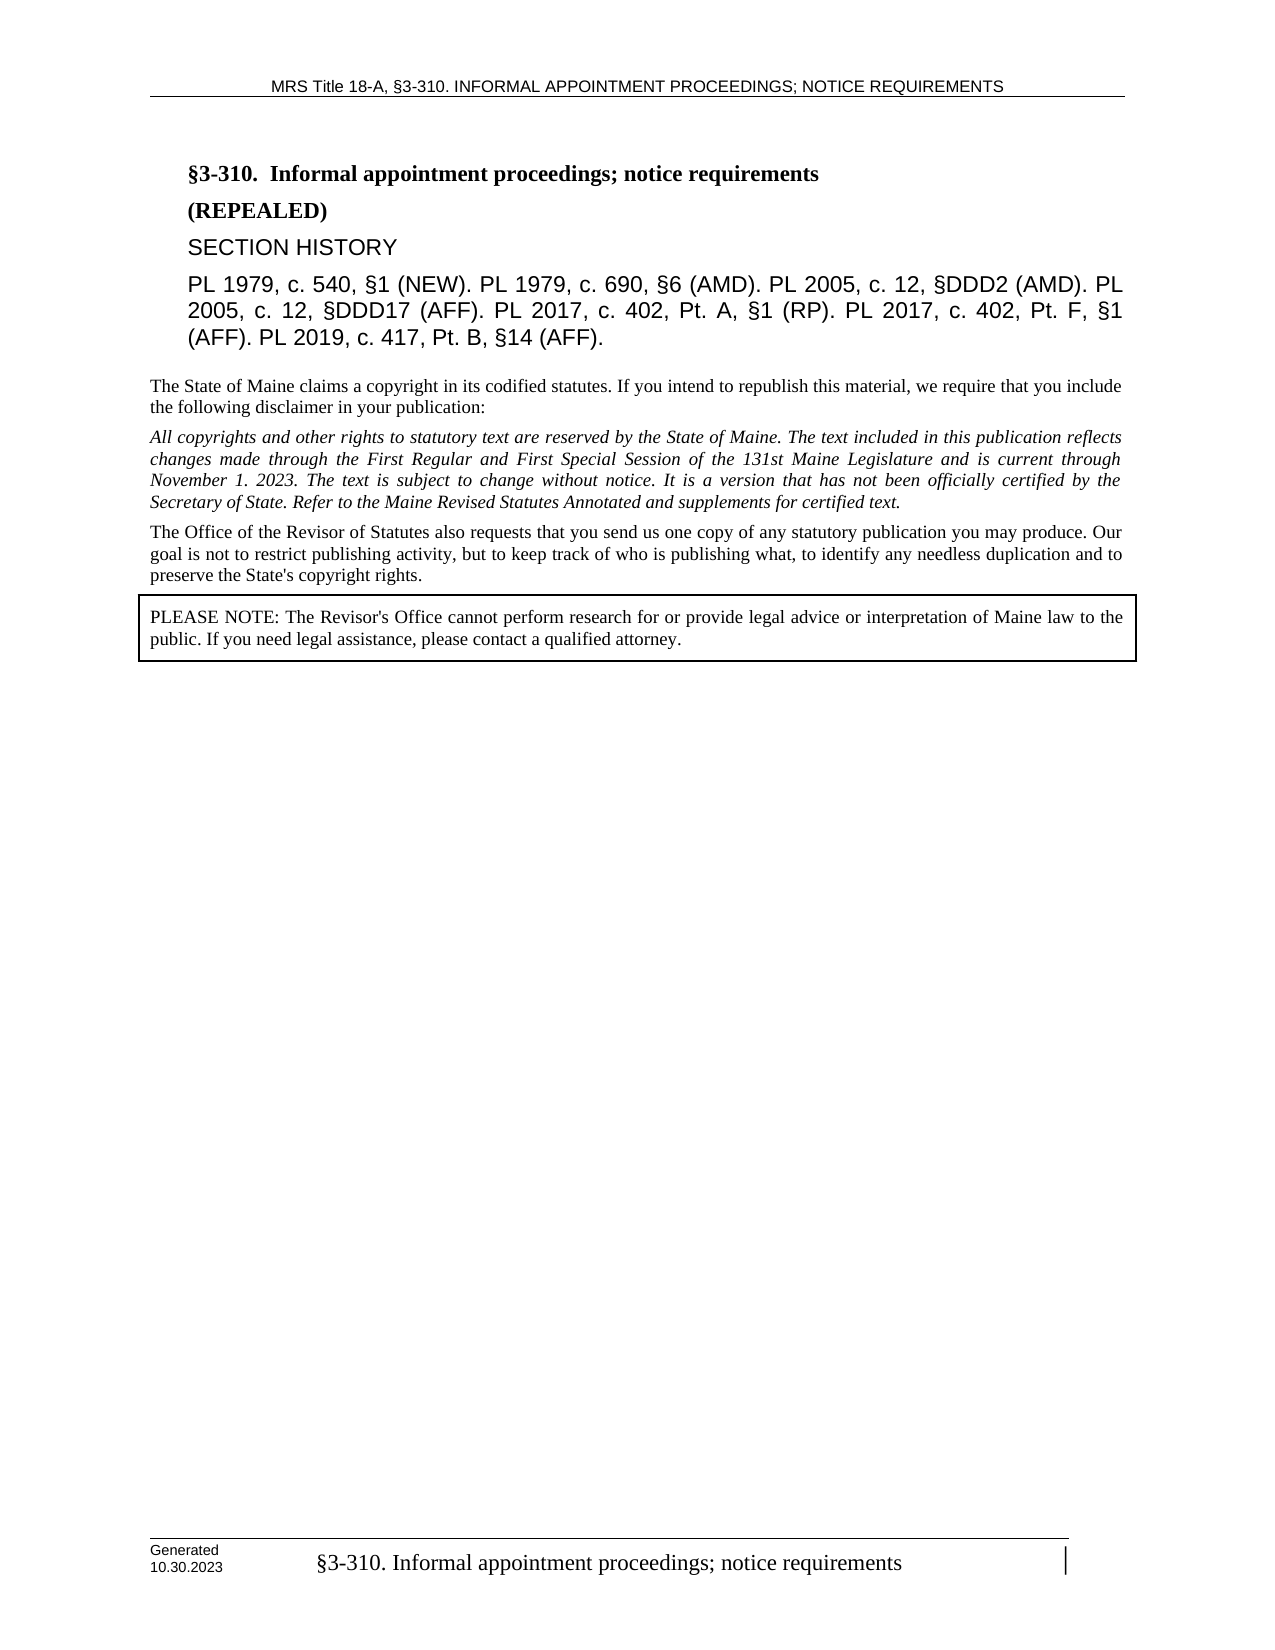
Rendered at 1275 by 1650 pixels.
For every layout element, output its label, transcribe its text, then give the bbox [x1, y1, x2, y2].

text PL 1979, c. 540, §1 (NEW). PL 1979, c. 690, §6 (AMD). PL 2005, c. 12, §DDD2 (AMD). PL 2005, c. 12, §DDD17 (AFF). PL 2017, c. 402, Pt. A, §1 (RP). PL 2017, c. 402, Pt. F, §1 (AFF). PL 2019, c. 417, Pt. B, §14 (AFF). [187, 271, 1125, 350]
text §3-310. Informal appointment proceedings; notice requirements [187, 160, 1125, 187]
text PLEASE NOTE: The Revisor's Office cannot perform research for or provide legal advice or interpretation of Maine law to the public. If you need legal assistance, please contact a qualified attorney. [140, 596, 1135, 660]
text The State of Maine claims a copyright in its codified statutes. If you intend to republish this material, we require that you include the following disclaimer in your publication: [150, 375, 1125, 418]
text All copyrights and other rights to statutory text are reserved by the State of Maine. The text included in this publication reflects changes made through the First Regular and First Special Session of the 131st Maine Legislature and is current through November 1. 2023 . The text is subject to change without notice. It is a version that has not been officially certified by the Secretary of State. Refer to the Maine Revised Statutes Annotated and supplements for certified text. [150, 426, 1125, 512]
text (REPEALED) [187, 197, 1125, 223]
text SECTION HISTORY [187, 234, 1125, 260]
text The Office of the Revisor of Statutes also requests that you send us one copy of any statutory publication you may produce. Our goal is not to restrict publishing activity, but to keep track of who is publishing what, to identify any needless duplication and to preserve the State's copyright rights. [150, 521, 1125, 586]
